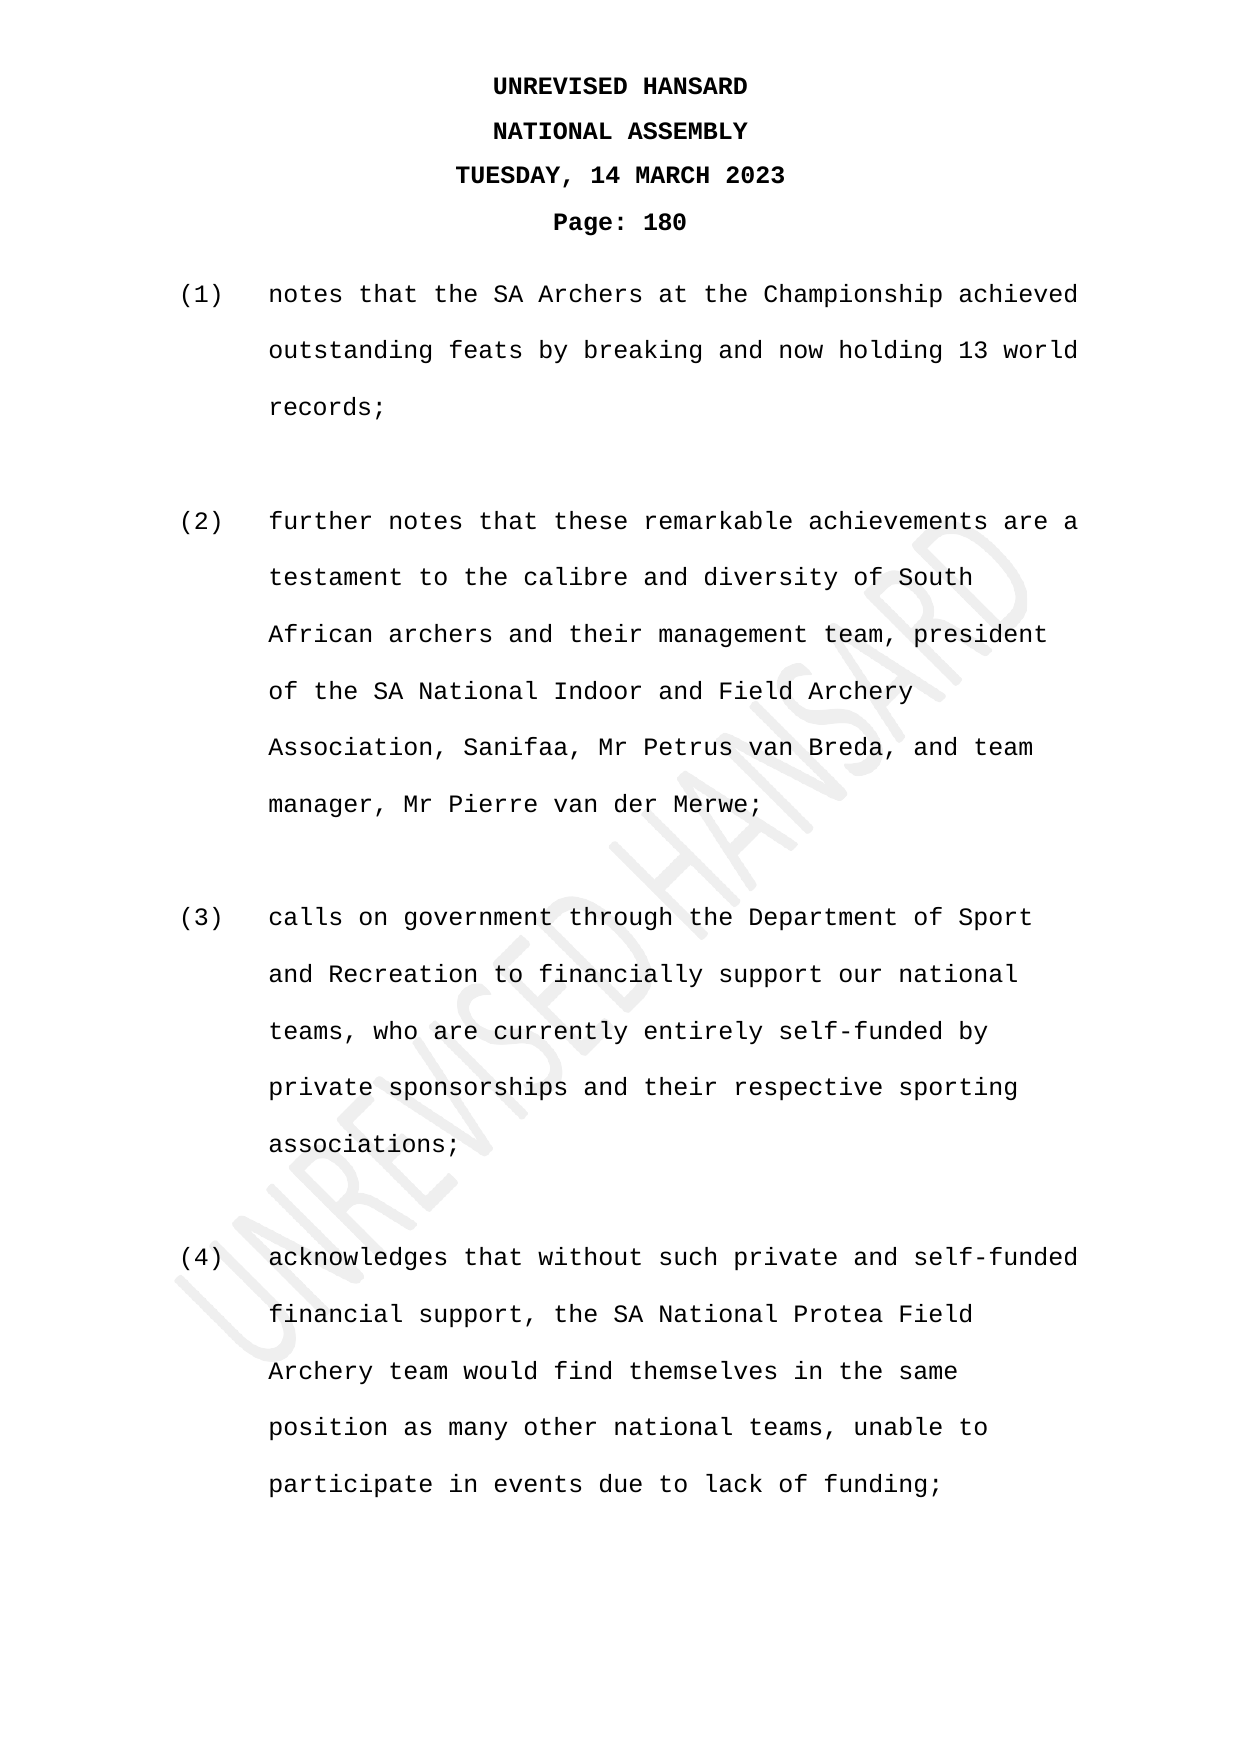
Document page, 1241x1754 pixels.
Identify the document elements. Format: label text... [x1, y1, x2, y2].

list acknowledges that without such private and self-funded financial support, the SA National Protea Field Archery team would find themselves in the same position as many other national teams, unable to participate in events due to lack of funding; [179, 1245, 1078, 1500]
list further notes that these remarkable achievements are a testament to the calibre and diversity of South African archers and their management team, president of the SA National Indoor and Field Archery Association, Sanifaa, Mr Petrus van Breda, and team manager, Mr Pierre van der Merwe; [179, 508, 1078, 820]
list calls on government through the Department of Sport and Recreation to financially support our national teams, who are currently entirely self-funded by private sponsorships and their respective sporting associations; [179, 905, 1033, 1160]
list notes that the SA Archers at the Championship achieved outstanding feats by breaking and now holding 13 world records; [179, 281, 1078, 423]
picture [174, 520, 1028, 1362]
